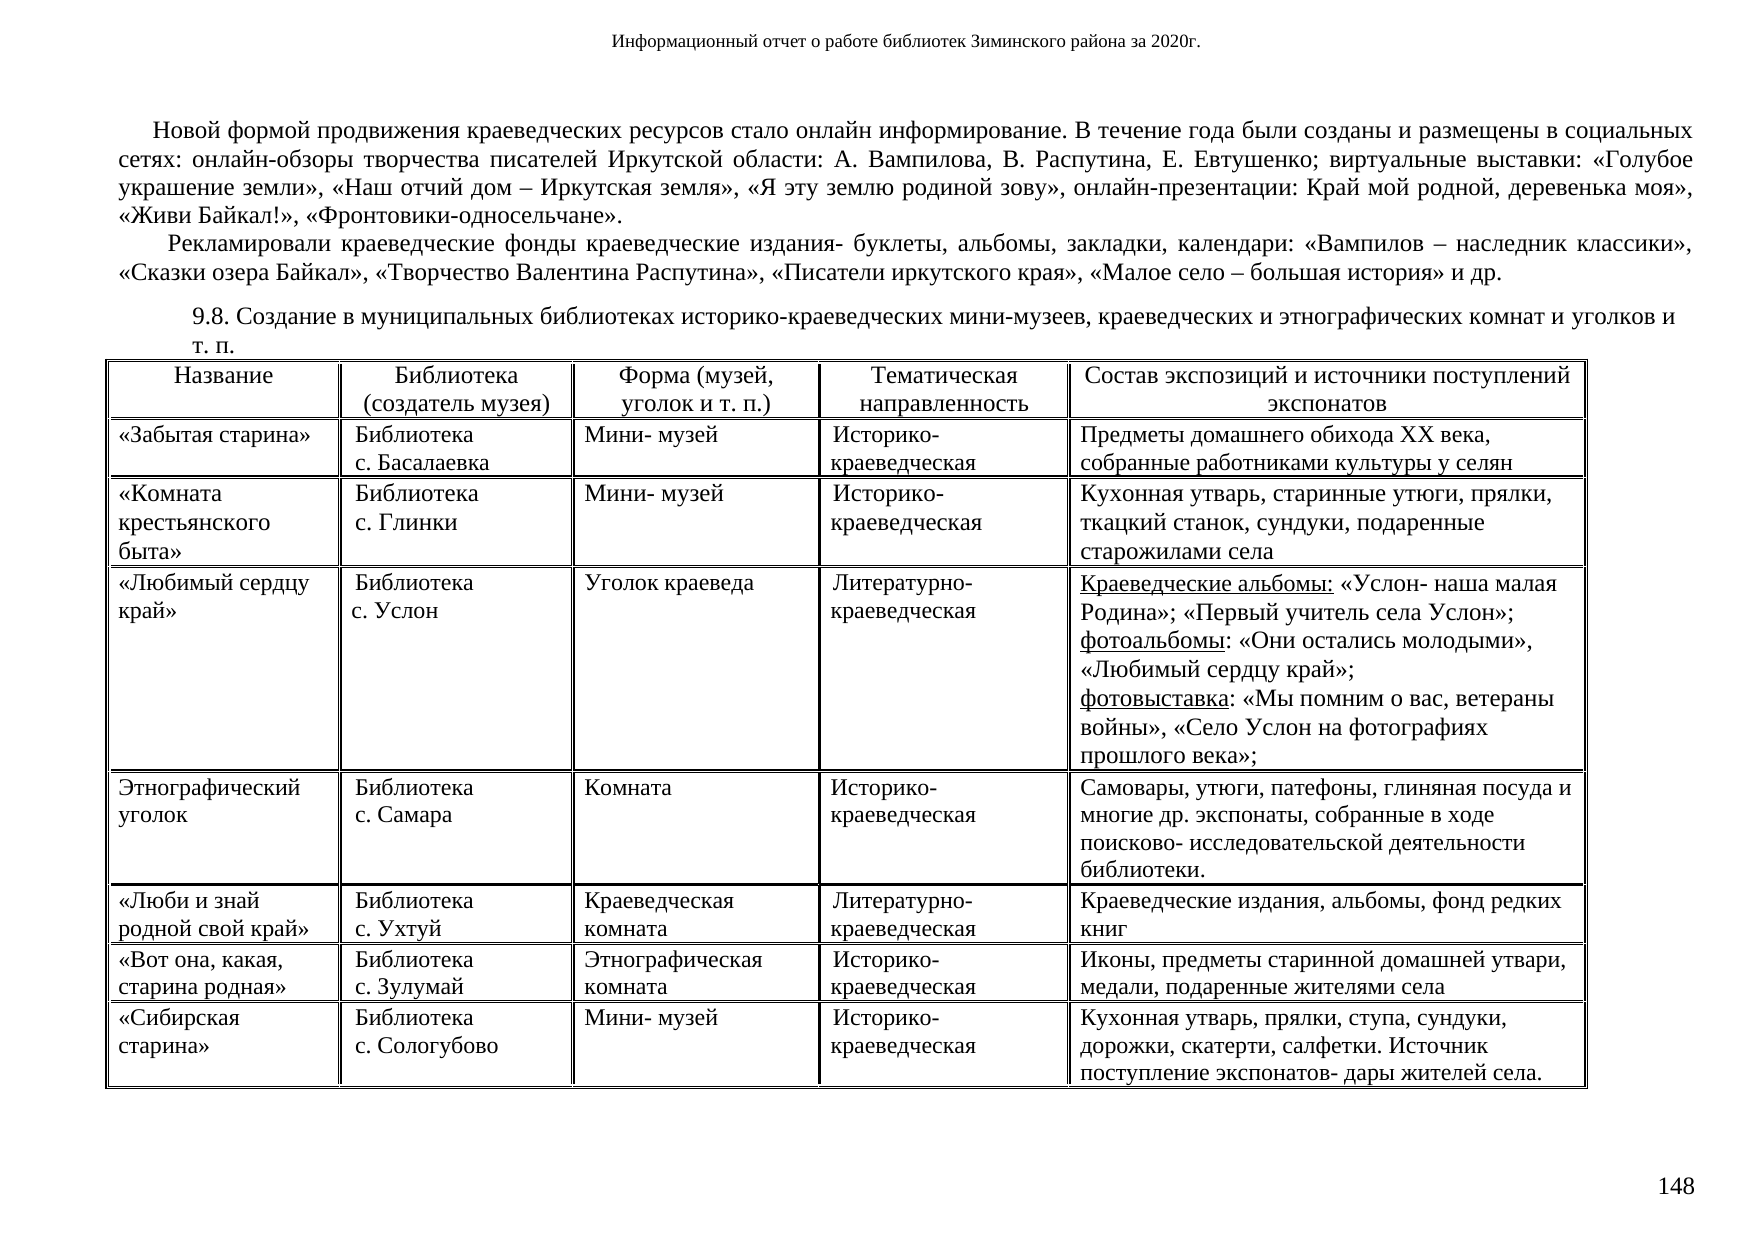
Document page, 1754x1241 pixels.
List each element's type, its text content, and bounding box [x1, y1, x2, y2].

text Новой формой продвижения краеведческих ресурсов стало онлайн информирование. В течение года были созданы и размещены в социальных сетях: онлайн-обзоры творчества писателей Иркутской области: А. Вампилова, В. Распутина, Е. Евтушенко; виртуальные выставки: «Голубое украшение земли», «Наш отчий дом – Иркутская земля», «Я эту землю родиной зову», онлайн-презентации: Край мой родной, деревенька моя», «Живи Байкал!», «Фронтовики-односельчане». [118, 116, 1695, 229]
text Рекламировали краеведческие фонды краеведческие издания- буклеты, альбомы, закладки, календари: «Вампилов – наследник классики», «Сказки озера Байкал», «Творчество Валентина Распутина», «Писатели иркутского края», «Малое село – большая история» и др. [118, 229, 1695, 285]
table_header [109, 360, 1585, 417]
text 9.8. Создание в муниципальных библиотеках историко-краеведческих мини-музеев, краеведческих и этнографических комнат и уголков и т. п. [192, 302, 1695, 358]
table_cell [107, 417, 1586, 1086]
